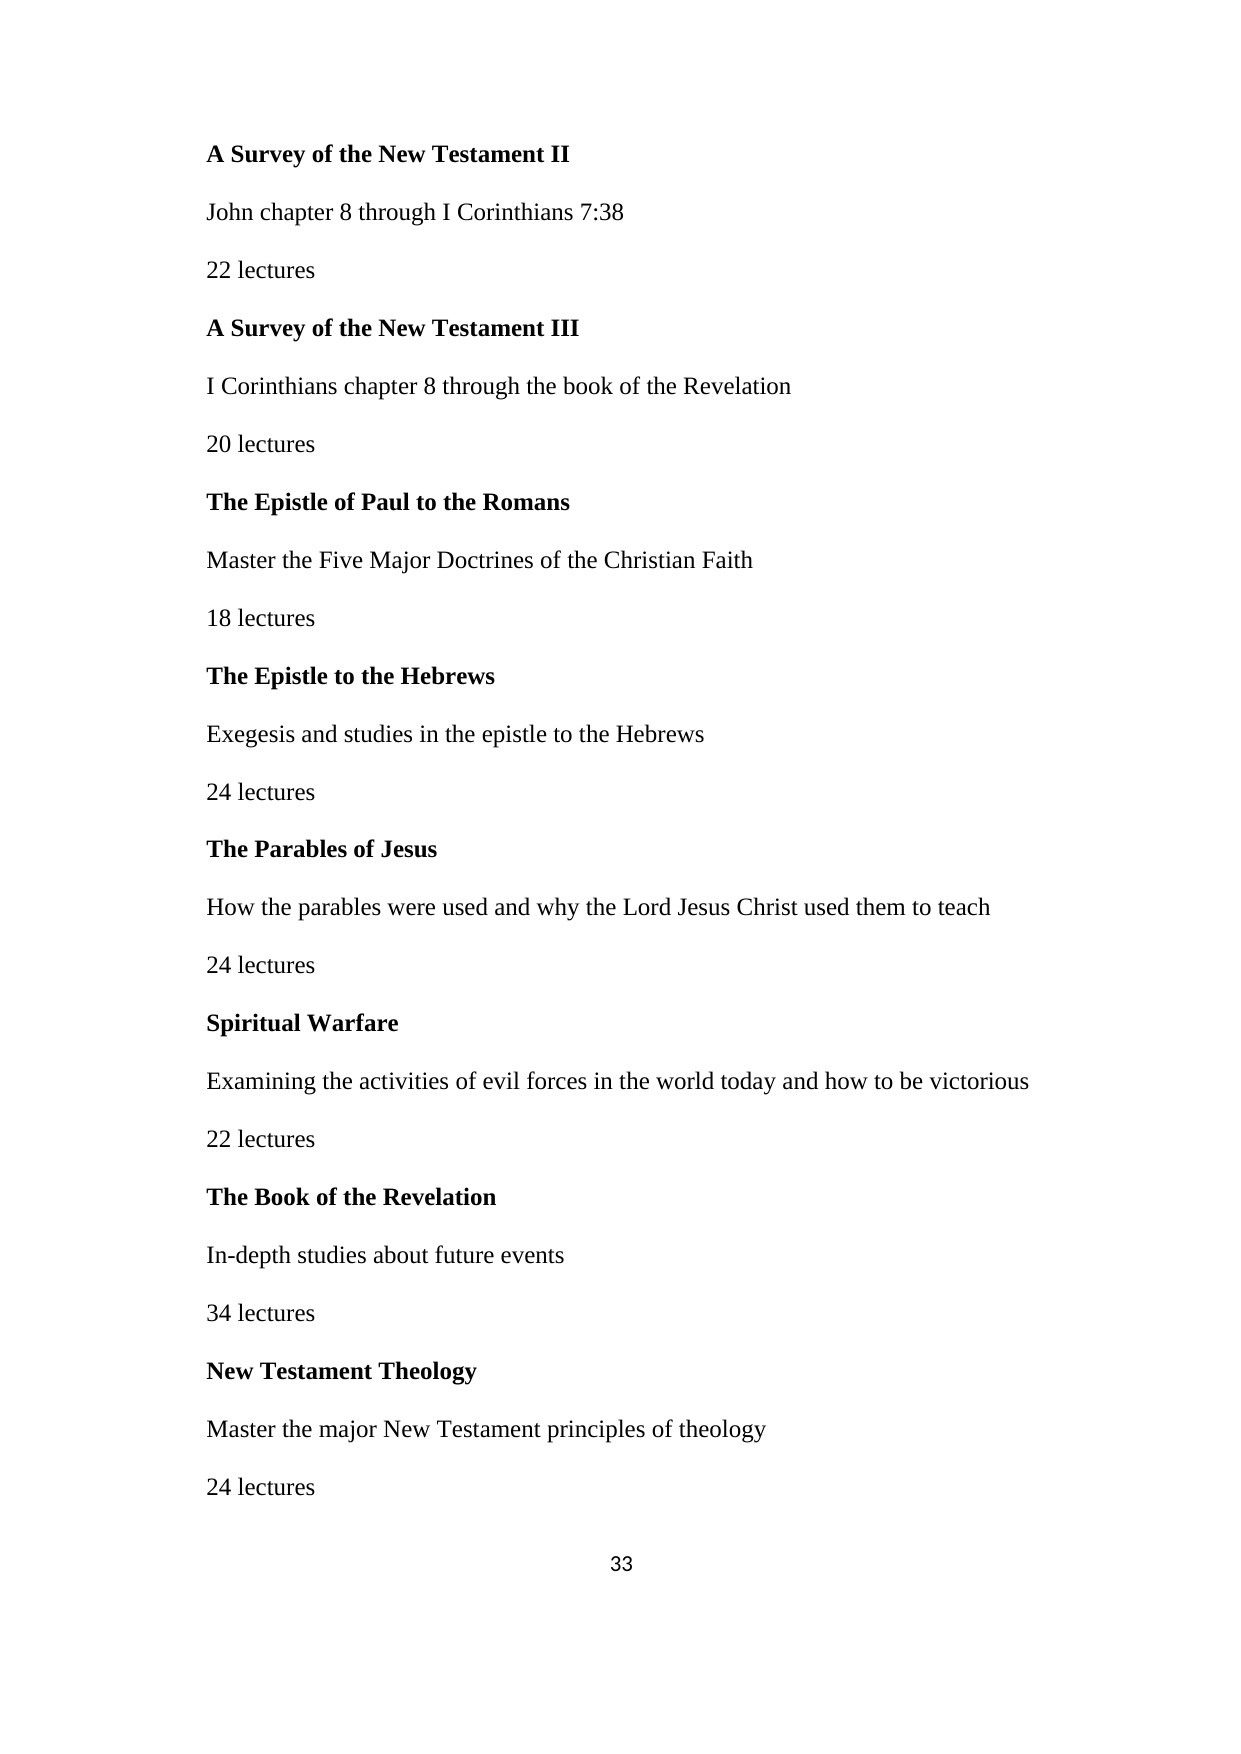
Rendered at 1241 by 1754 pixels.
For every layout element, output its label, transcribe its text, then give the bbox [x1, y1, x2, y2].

text The Epistle of Paul to the Romans [206, 487, 1111, 516]
text 22 lectures [206, 255, 1111, 284]
text 24 lectures [206, 1472, 1111, 1500]
text A Survey of the New Testament II [206, 139, 1111, 168]
text 34 lectures [206, 1298, 1111, 1327]
text How the parables were used and why the Lord Jesus Christ used them to teach [206, 892, 1111, 921]
text 24 lectures [206, 777, 1111, 805]
text Spiritual Warfare [206, 1008, 1111, 1037]
text I Corinthians chapter 8 through the book of the Revelation [206, 371, 1111, 400]
text Examining the activities of evil forces in the world today and how to be victorious [206, 1066, 1111, 1095]
text 22 lectures [206, 1124, 1111, 1153]
text 24 lectures [206, 950, 1111, 979]
text Master the Five Major Doctrines of the Christian Faith [206, 545, 1111, 574]
text 20 lectures [206, 429, 1111, 458]
text A Survey of the New Testament III [206, 313, 1111, 342]
text John chapter 8 through I Corinthians 7:38 [206, 197, 1111, 226]
text In-depth studies about future events [206, 1240, 1111, 1269]
text The Book of the Revelation [206, 1182, 1111, 1211]
text Exegesis and studies in the epistle to the Hebrews [206, 719, 1111, 747]
text The Parables of Jesus [206, 834, 1111, 863]
text The Epistle to the Hebrews [206, 661, 1111, 689]
text 18 lectures [206, 603, 1111, 632]
text Master the major New Testament principles of theology [206, 1414, 1111, 1442]
text New Testament Theology [206, 1356, 1111, 1384]
